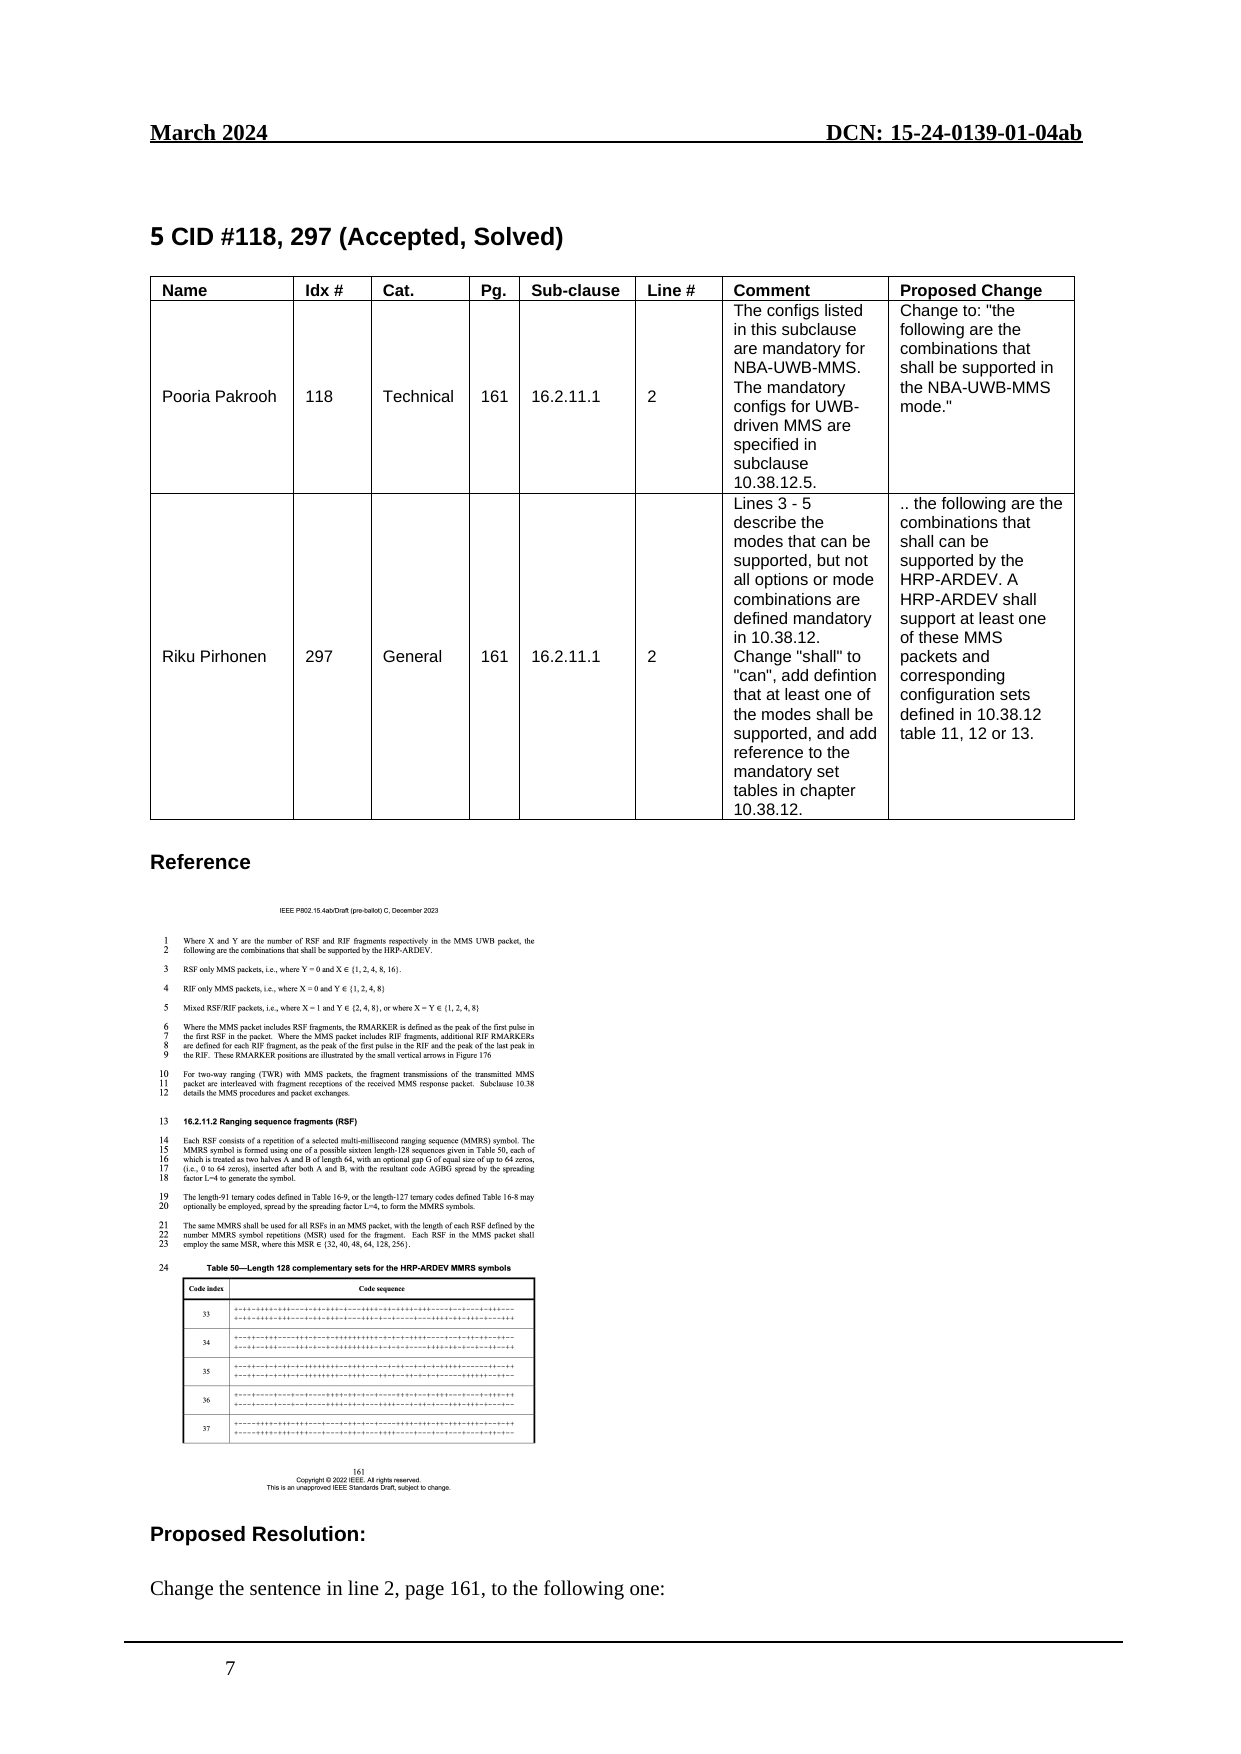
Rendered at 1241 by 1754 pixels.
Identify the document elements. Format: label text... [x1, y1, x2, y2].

table_header Line # [636, 277, 722, 300]
table_cell 297 [294, 494, 371, 819]
table_cell Change to: "the following are the combinations that shall be supported in the NBA-UWB-MMS mode." [889, 301, 1074, 492]
table_header Cat. [372, 277, 469, 300]
table_header Name [151, 277, 293, 300]
text Reference [150, 849, 1090, 873]
table_cell 118 [294, 301, 371, 492]
table_cell 161 [470, 301, 519, 492]
table_cell General [372, 494, 469, 819]
table_cell Riku Pirhonen [151, 494, 293, 819]
table_header Sub-clause [520, 277, 635, 300]
table_cell 16.2.11.1 [520, 301, 635, 492]
table_cell 2 [636, 301, 722, 492]
table_header Proposed Change [889, 277, 1074, 300]
table_cell 2 [636, 494, 722, 819]
table_cell Pooria Pakrooh [151, 301, 293, 492]
subtitle CID #118, 297 (Accepted, Solved) [150, 223, 1090, 251]
table_header Pg. [470, 277, 519, 300]
picture [150, 902, 557, 1494]
table_header Idx # [294, 277, 371, 300]
text Proposed Resolution: [150, 1522, 1090, 1546]
table_header Comment [723, 277, 888, 300]
text Change the sentence in line 2, page 161, to the following one: [150, 1575, 1090, 1599]
table_cell Lines 3 - 5 describe the modes that can be supported, but not all options or mode combinations are defined mandatory in 10.38.12. Change "shall" to "can", add defintion that at least one of the modes shall be supported, and add reference to the mandatory set tables in chapter 10.38.12. [723, 494, 888, 819]
table_cell 161 [470, 494, 519, 819]
table_cell The configs listed in this subclause are mandatory for NBA-UWB-MMS. The mandatory configs for UWB-driven MMS are specified in subclause 10.38.12.5. [723, 301, 888, 492]
table_cell .. the following are the combinations that shall can be supported by the HRP-ARDEV. A HRP-ARDEV shall support at least one of these MMS packets and corresponding configuration sets defined in 10.38.12 table 11, 12 or 13. [889, 494, 1074, 819]
table_cell 16.2.11.1 [520, 494, 635, 819]
table_cell Technical [372, 301, 469, 492]
